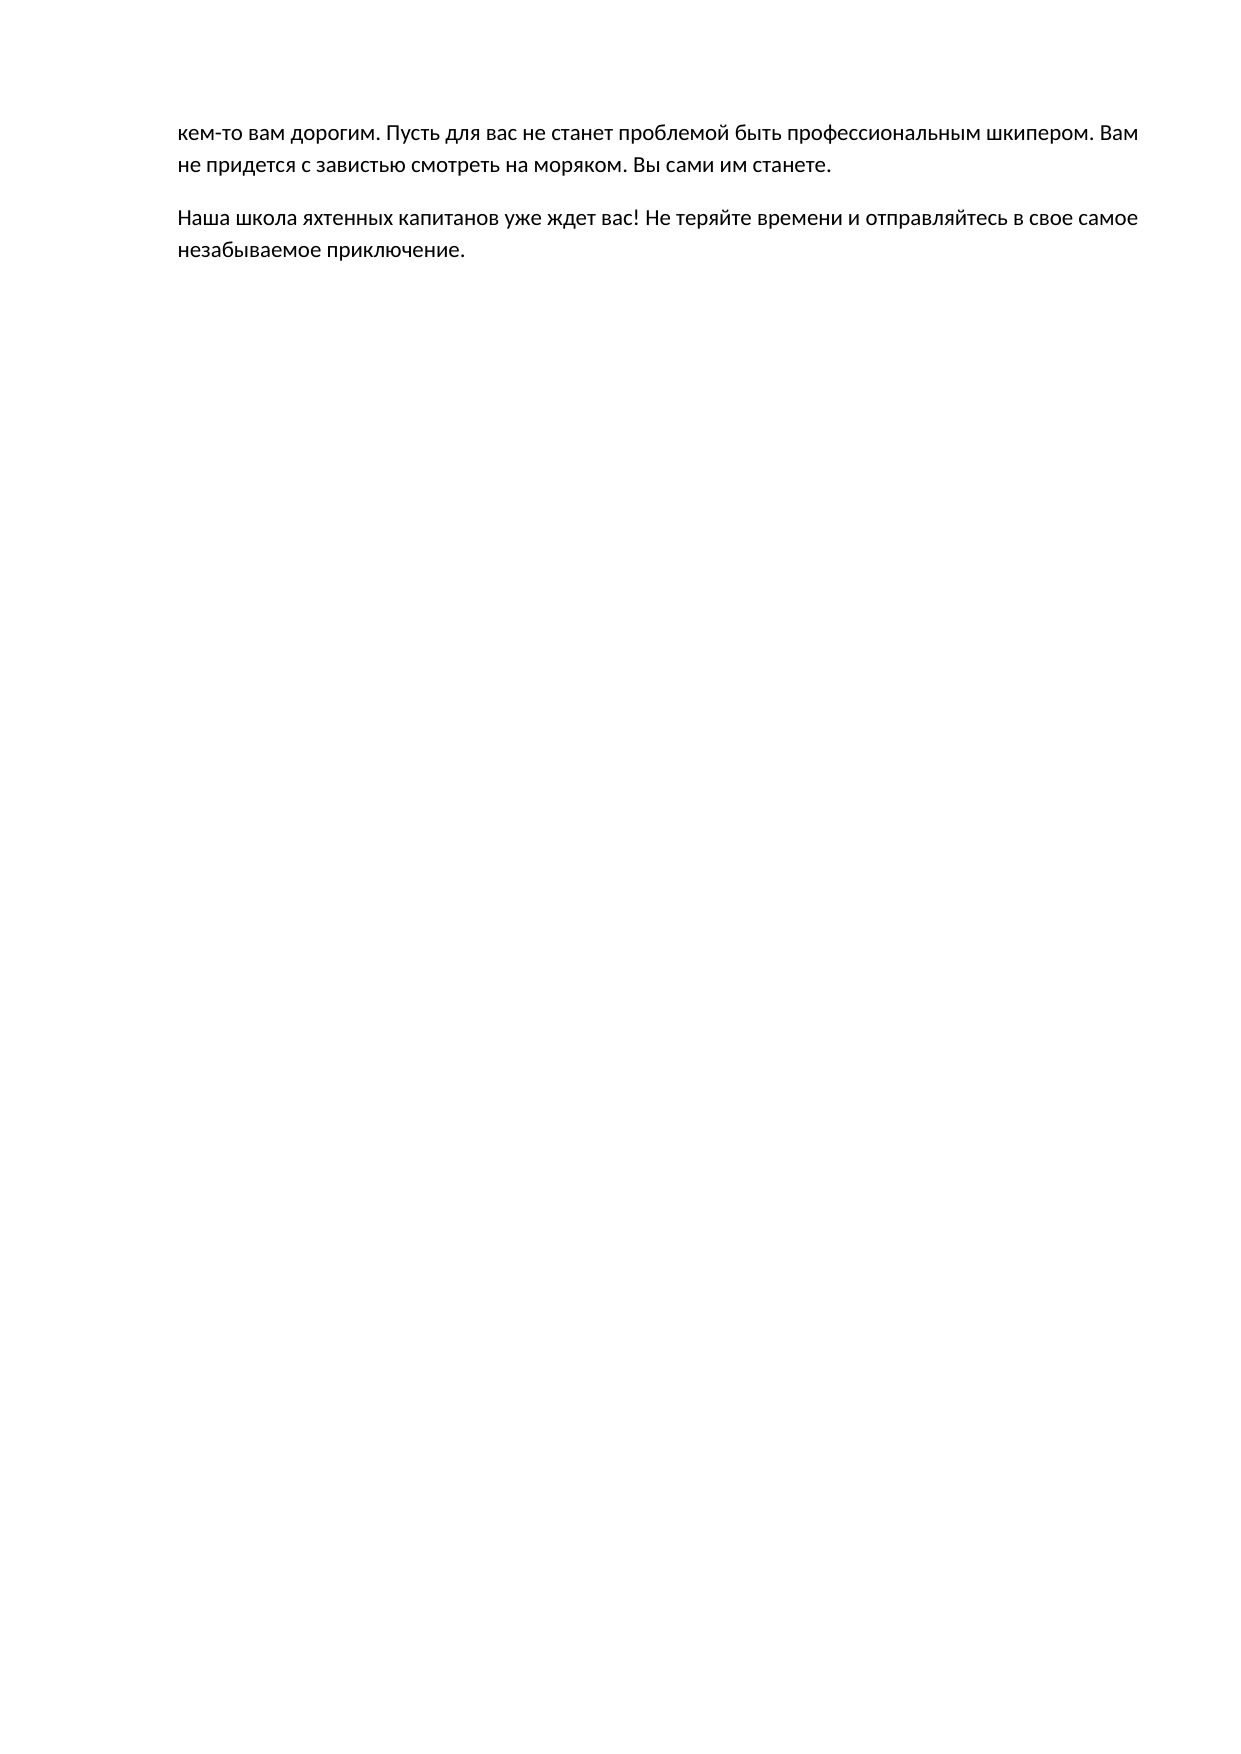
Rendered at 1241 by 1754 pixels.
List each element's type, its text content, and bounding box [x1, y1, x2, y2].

text Наша школа яхтенных капитанов уже ждет вас! Не теряйте времени и отправляйтесь в свое самое незабываемое приключение. [177, 203, 1152, 263]
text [177, 118, 1152, 178]
